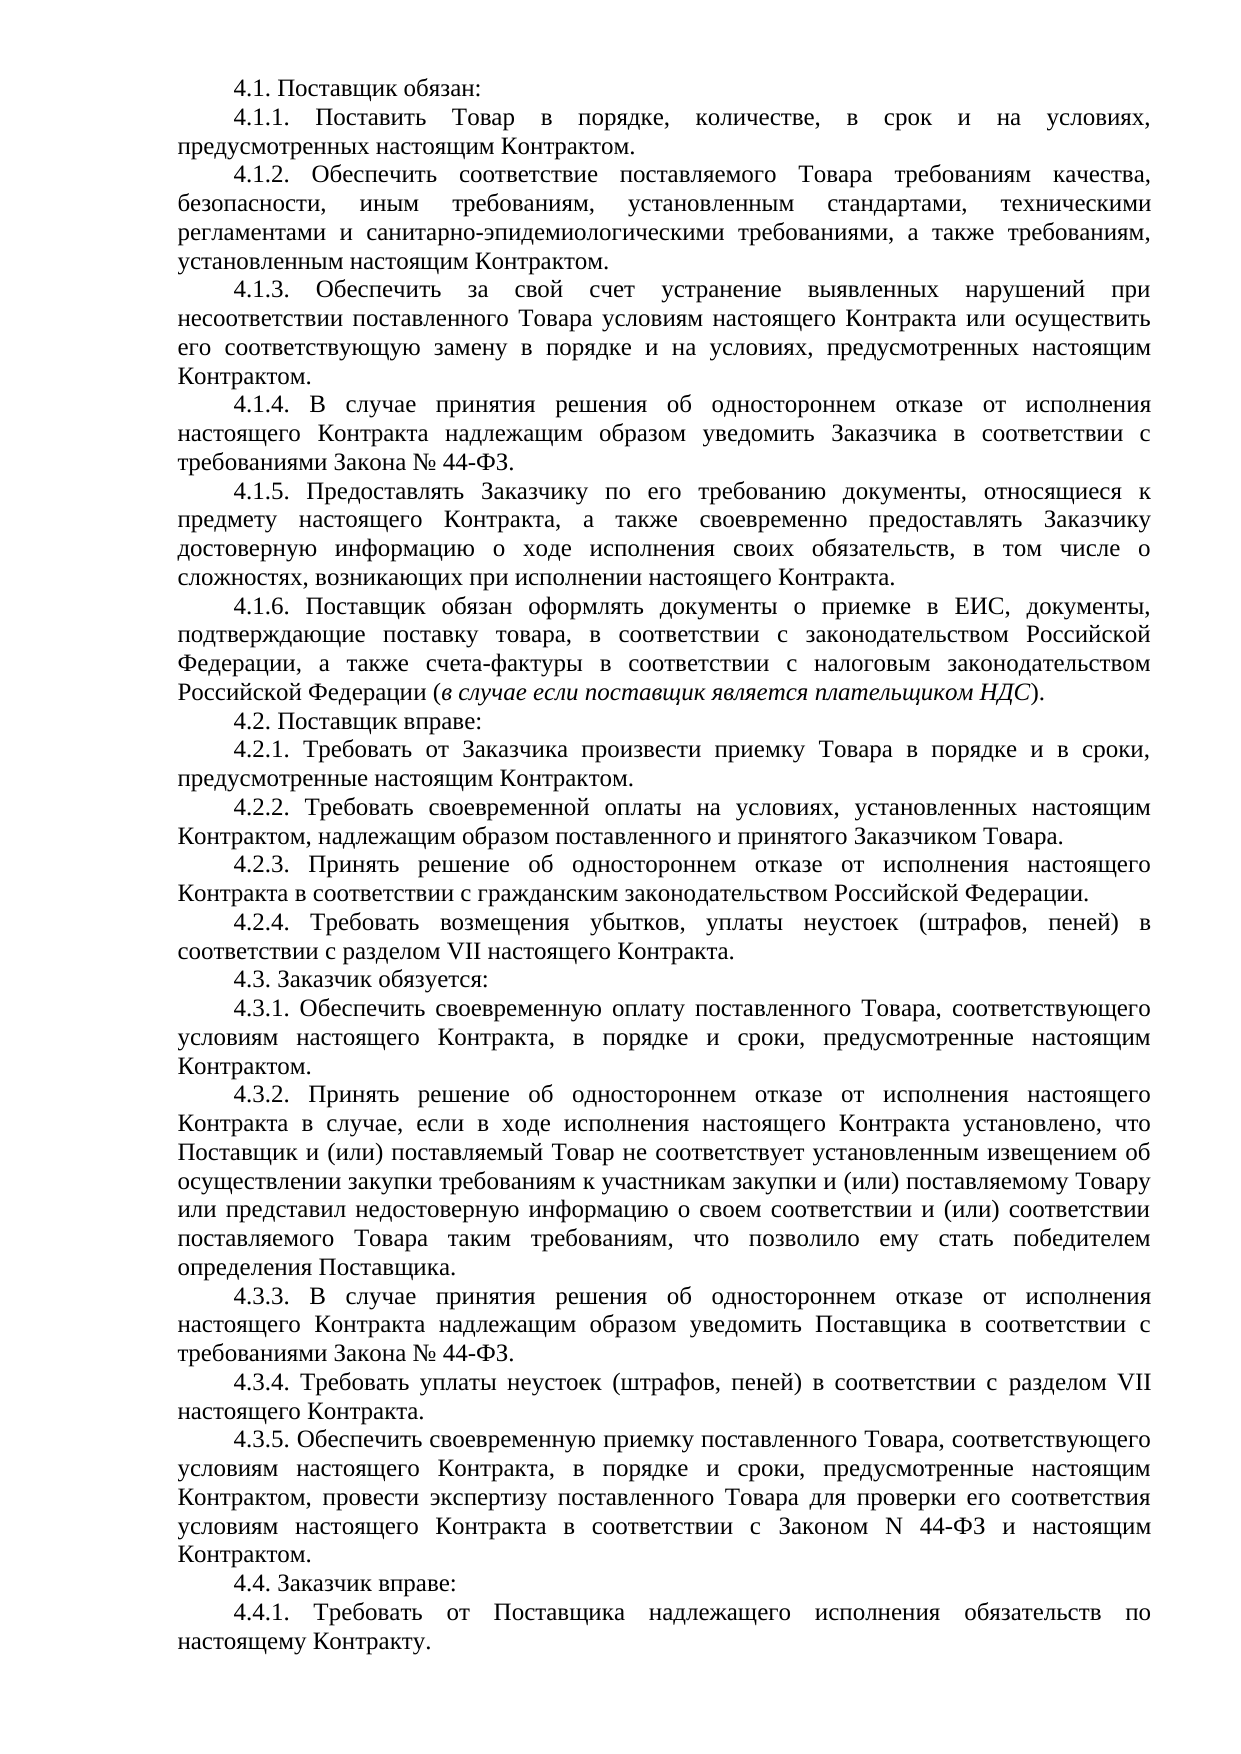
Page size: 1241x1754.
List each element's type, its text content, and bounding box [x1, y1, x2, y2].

text 4.4. Заказчик вправе: [177, 1568, 1152, 1597]
text 4.1.3. Обеспечить за свой счет устранение выявленных нарушений при несоответствии поставленного Товара условиям настоящего Контракта или осуществить его соответствующую замену в порядке и на условиях, предусмотренных настоящим Контрактом. [177, 274, 1152, 389]
text 4.3.2. Принять решение об одностороннем отказе от исполнения настоящего Контракта в случае, если в ходе исполнения настоящего Контракта установлено, что Поставщик и (или) поставляемый Товар не соответствует установленным извещением об осуществлении закупки требованиям к участникам закупки и (или) поставляемому Товару или представил недостоверную информацию о своем соответствии и (или) соответствии поставляемого Товара таким требованиям, что позволило ему стать победителем определения Поставщика. [177, 1079, 1152, 1281]
text 4.1.6. Поставщик обязан оформлять документы о приемке в ЕИС, документы, подтверждающие поставку товара, в соответствии с законодательством Российской Федерации, а также счета-фактуры в соответствии с налоговым законодательством Российской Федерации (в случае если поставщик является плательщиком НДС). [177, 591, 1152, 706]
text 4.2.2. Требовать своевременной оплаты на условиях, установленных настоящим Контрактом, надлежащим образом поставленного и принятого Заказчиком Товара. [177, 792, 1152, 849]
text 4.3.1. Обеспечить своевременную оплату поставленного Товара, соответствующего условиям настоящего Контракта, в порядке и сроки, предусмотренные настоящим Контрактом. [177, 993, 1152, 1079]
text 4.2.1. Требовать от Заказчика произвести приемку Товара в порядке и в сроки, предусмотренные настоящим Контрактом. [177, 734, 1152, 792]
text 4.2. Поставщик вправе: [177, 706, 1152, 734]
text 4.3.4. Требовать уплаты неустоек (штрафов, пеней) в соответствии с разделом VII настоящего Контракта. [177, 1367, 1152, 1424]
text 4.1.2. Обеспечить соответствие поставляемого Товара требованиям качества, безопасности, иным требованиям, установленным стандартами, техническими регламентами и санитарно-эпидемиологическими требованиями, а также требованиям, установленным настоящим Контрактом. [177, 159, 1152, 274]
text 4.1.5. Предоставлять Заказчику по его требованию документы, относящиеся к предмету настоящего Контракта, а также своевременно предоставлять Заказчику достоверную информацию о ходе исполнения своих обязательств, в том числе о сложностях, возникающих при исполнении настоящего Контракта. [177, 476, 1152, 591]
text 4.1.4. В случае принятия решения об одностороннем отказе от исполнения настоящего Контракта надлежащим образом уведомить Заказчика в соответствии с требованиями Закона № 44-ФЗ. [177, 389, 1152, 476]
text 4.3. Заказчик обязуется: [177, 964, 1152, 993]
text 4.2.3. Принять решение об одностороннем отказе от исполнения настоящего Контракта в соответствии с гражданским законодательством Российской Федерации. [177, 849, 1152, 907]
text 4.1.1. Поставить Товар в порядке, количестве, в срок и на условиях, предусмотренных настоящим Контрактом. [177, 102, 1152, 159]
text 4.3.5. Обеспечить своевременную приемку поставленного Товара, соответствующего условиям настоящего Контракта, в порядке и сроки, предусмотренные настоящим Контрактом, провести экспертизу поставленного Товара для проверки его соответствия условиям настоящего Контракта в соответствии с Законом N 44-ФЗ и настоящим Контрактом. [177, 1424, 1152, 1568]
text 4.2.4. Требовать возмещения убытков, уплаты неустоек (штрафов, пеней) в соответствии с разделом VII настоящего Контракта. [177, 907, 1152, 964]
text 4.3.3. В случае принятия решения об одностороннем отказе от исполнения настоящего Контракта надлежащим образом уведомить Поставщика в соответствии с требованиями Закона № 44-ФЗ. [177, 1281, 1152, 1367]
text 4.4.1. Требовать от Поставщика надлежащего исполнения обязательств по настоящему Контракту. [177, 1597, 1152, 1654]
text 4.1. Поставщик обязан: [177, 73, 1152, 102]
